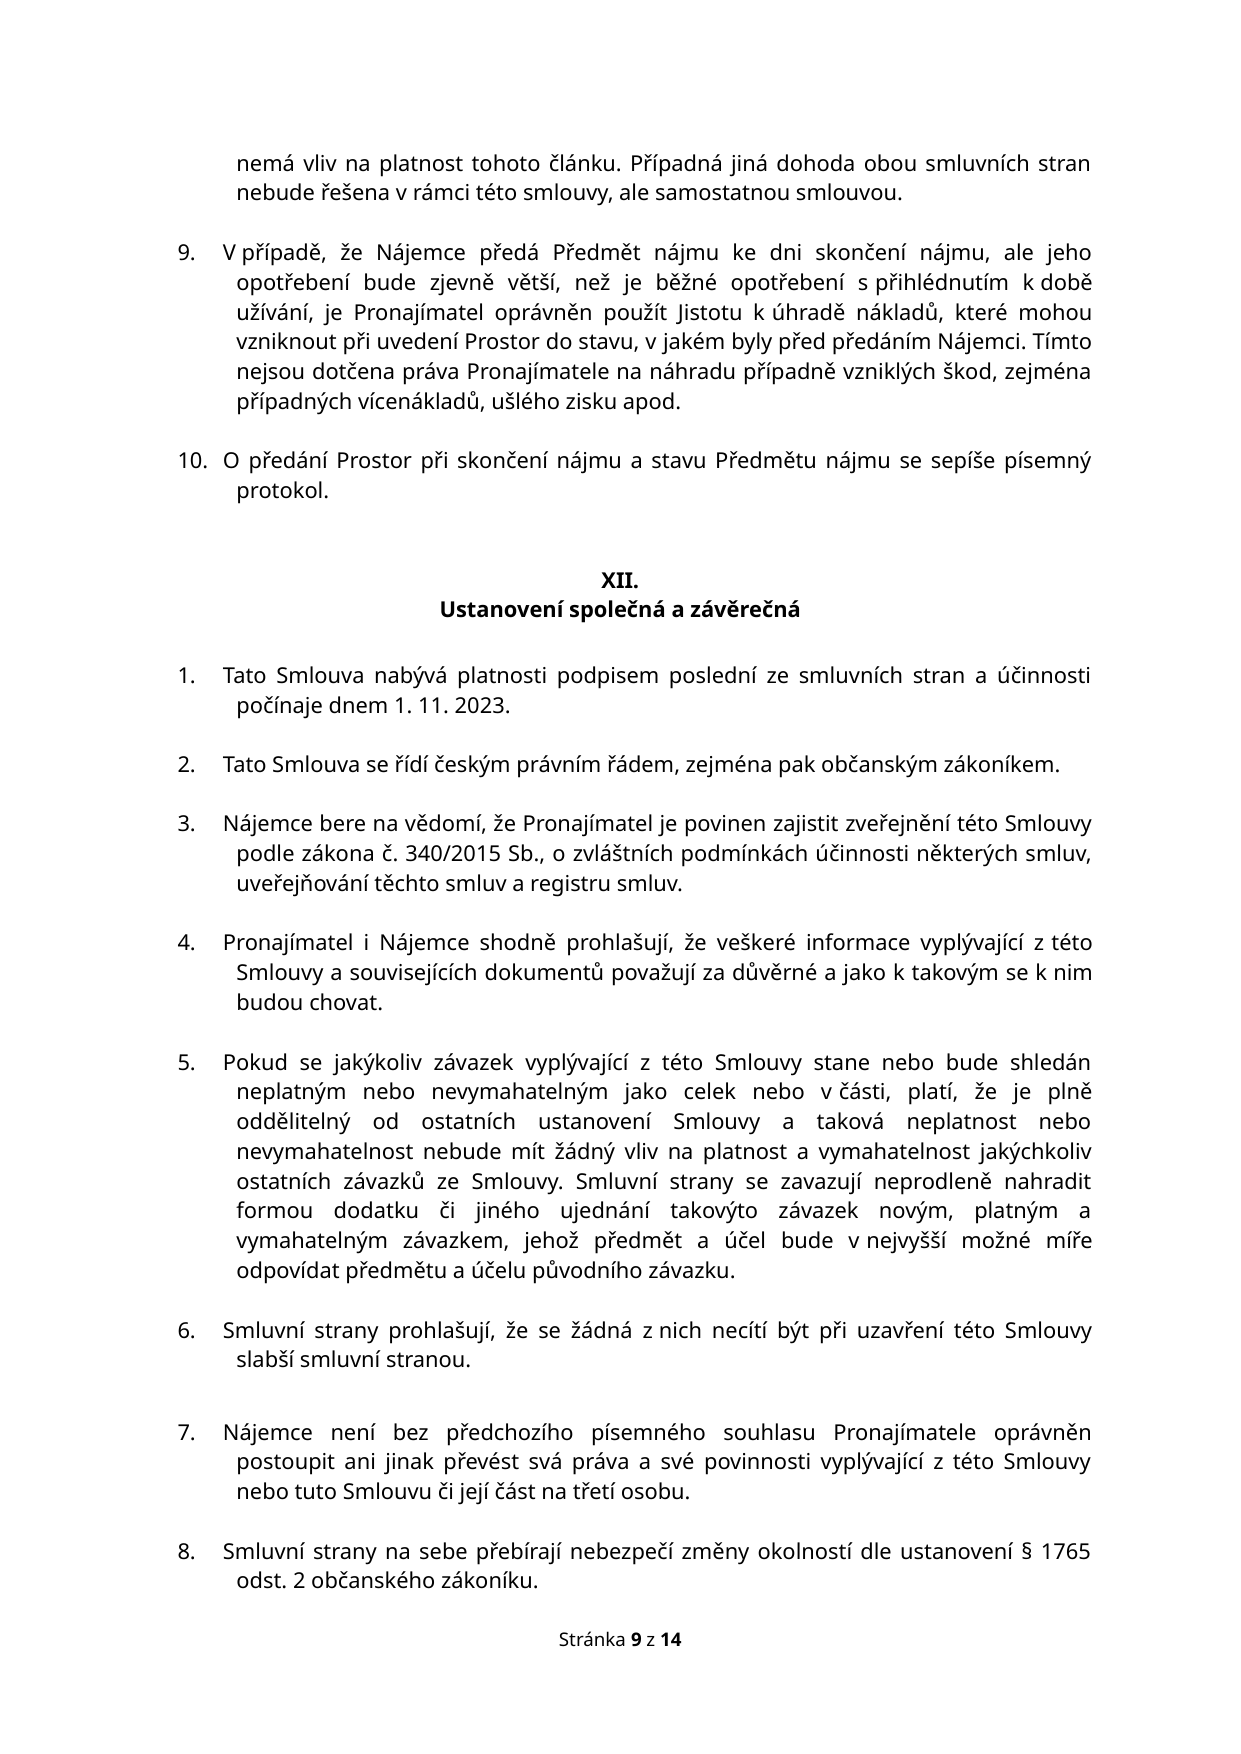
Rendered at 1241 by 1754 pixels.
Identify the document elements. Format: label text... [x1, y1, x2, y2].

list Pronajímatel i Nájemce shodně prohlašují, že veškeré informace vyplývající z této Smlouvy a souvisejících dokumentů považují za důvěrné a jako k takovým se k nim budou chovat. [177, 927, 1093, 1017]
list Tato Smlouva se řídí českým právním řádem, zejména pak občanským zákoníkem. [177, 749, 1093, 778]
list Smluvní strany prohlašují, že se žádná z nich necítí být při uzavření této Smlouvy slabší smluvní stranou. [177, 1315, 1093, 1374]
subtitle Ustanovení společná a závěrečná [148, 594, 1093, 624]
list Nájemce bere na vědomí, že Pronajímatel je povinen zajistit zveřejnění této Smlouvy podle zákona č. 340/2015 Sb., o zvláštních podmínkách účinnosti některých smluv, uveřejňování těchto smluv a registru smluv. [177, 808, 1093, 898]
list Tato Smlouva nabývá platnosti podpisem poslední ze smluvních stran a účinnosti počínaje dnem 1. 11. 2023. [177, 660, 1093, 720]
list V případě, že Nájemce předá Předmět nájmu ke dni skončení nájmu, ale jeho opotřebení bude zjevně větší, než je běžné opotřebení s přihlédnutím k době užívání, je Pronajímatel oprávněn použít Jistotu k úhradě nákladů, které mohou vzniknout při uvedení Prostor do stavu, v jakém byly před předáním Nájemci. Tímto nejsou dotčena práva Pronajímatele na náhradu případně vzniklých škod, zejména případných vícenákladů, ušlého zisku apod. [177, 237, 1093, 416]
list Smluvní strany na sebe přebírají nebezpečí změny okolností dle ustanovení § 1765 odst. 2 občanského zákoníku. [177, 1536, 1093, 1595]
list Pokud se jakýkoliv závazek vyplývající z této Smlouvy stane nebo bude shledán neplatným nebo nevymahatelným jako celek nebo v části, platí, že je plně oddělitelný od ostatních ustanovení Smlouvy a taková neplatnost nebo nevymahatelnost nebude mít žádný vliv na platnost a vymahatelnost jakýchkoliv ostatních závazků ze Smlouvy. Smluvní strany se zavazují neprodleně nahradit formou dodatku či jiného ujednání takovýto závazek novým, platným a vymahatelným závazkem, jehož předmět a účel bude v nejvyšší možné míře odpovídat předmětu a účelu původního závazku. [177, 1047, 1093, 1285]
list Nájemce není bez předchozího písemného souhlasu Pronajímatele oprávněn postoupit ani jinak převést svá práva a své povinnosti vyplývající z této Smlouvy nebo tuto Smlouvu či její část na třetí osobu. [177, 1417, 1093, 1506]
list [177, 148, 1093, 207]
list O předání Prostor při skončení nájmu a stavu Předmětu nájmu se sepíše písemný protokol. [177, 446, 1093, 505]
text XII. [148, 565, 1093, 594]
